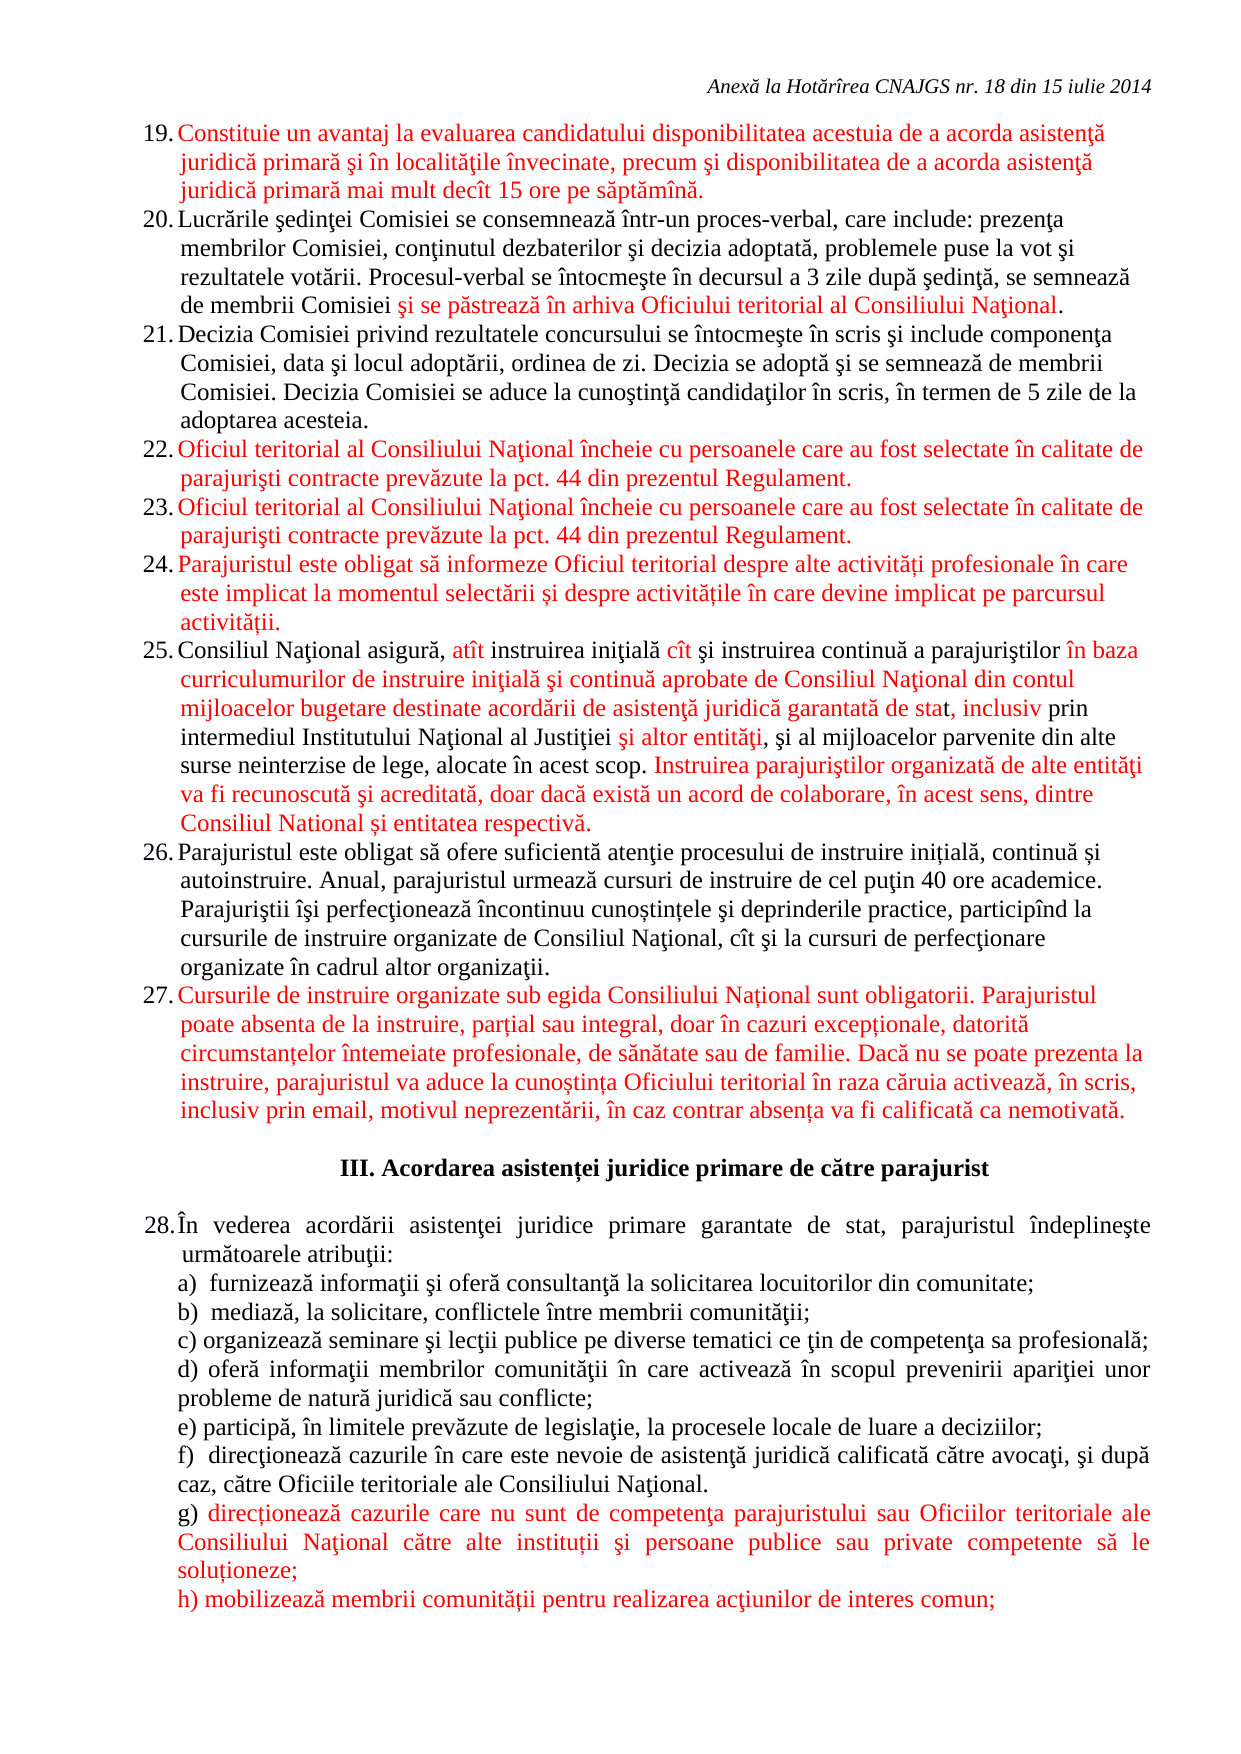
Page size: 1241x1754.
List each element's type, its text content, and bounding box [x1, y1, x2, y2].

list Oficiul teritorial al Consiliului Naţional încheie cu persoanele care au fost selectate în calitate de parajurişti contracte prevăzute la pct. 44 din prezentul Regulament. [143, 434, 1152, 492]
text c) organizează seminare şi lecţii publice pe diverse tematici ce ţin de competenţa sa profesională; [177, 1326, 1152, 1354]
list Oficiul teritorial al Consiliului Naţional încheie cu persoanele care au fost selectate în calitate de parajurişti contracte prevăzute la pct. 44 din prezentul Regulament. [143, 492, 1152, 549]
text b) mediază, la solicitare, conflictele între membrii comunităţii; [177, 1297, 1152, 1326]
text III. Acordarea asistenței juridice primare de către parajurist [177, 1153, 1152, 1182]
list Cursurile de instruire organizate sub egida Consiliului Național sunt obligatorii. Parajuristul poate absenta de la instruire, parțial sau integral, doar în cazuri excepționale, datorită circumstanțelor întemeiate profesionale, de sănătate sau de familie. Dacă nu se poate prezenta la instruire, parajuristul va aduce la cunoștința Oficiului teritorial în raza căruia activează, în scris, inclusiv prin email, motivul neprezentării, în caz contrar absența va fi calificată ca nemotivată. [143, 981, 1152, 1124]
text g) direcționează cazurile care nu sunt de competenţa parajuristului sau Oficiilor teritoriale ale Consiliului Naţional către alte instituții şi persoane publice sau private competente să le soluționeze; [177, 1498, 1152, 1584]
list Parajuristul este obligat să ofere suficientă atenţie procesului de instruire inițială, continuă și autoinstruire. Anual, parajuristul urmează cursuri de instruire de cel puţin 40 ore academice. Parajuriştii îşi perfecţionează încontinuu cunoștințele şi deprinderile practice, participînd la cursurile de instruire organizate de Consiliul Naţional, cît şi la cursuri de perfecţionare organizate în cadrul altor organizaţii. [143, 837, 1152, 981]
list Decizia Comisiei privind rezultatele concursului se întocmeşte în scris şi include componenţa Comisiei, data şi locul adoptării, ordinea de zi. Decizia se adoptă şi se semnează de membrii Comisiei. Decizia Comisiei se aduce la cunoştinţă candidaţilor în scris, în termen de 5 zile de la adoptarea acesteia. [143, 319, 1152, 434]
text e) participă, în limitele prevăzute de legislaţie, la procesele locale de luare a deciziilor; [177, 1412, 1152, 1441]
list Lucrările şedinţei Comisiei se consemnează într-un proces-verbal, care include: prezenţa membrilor Comisiei, conţinutul dezbaterilor şi decizia adoptată, problemele puse la vot şi rezultatele votării. Procesul-verbal se întocmeşte în decursul a 3 zile după şedinţă, se semnează de membrii Comisiei şi se păstrează în arhiva Oficiului teritorial al Consiliului Naţional. [143, 204, 1152, 319]
text a) furnizează informaţii şi oferă consultanţă la solicitarea locuitorilor din comunitate; [177, 1268, 1152, 1297]
text d) oferă informaţii membrilor comunităţii în care activează în scopul prevenirii apariţiei unor probleme de natură juridică sau conflicte; [177, 1354, 1152, 1412]
list Parajuristul este obligat să informeze Oficiul teritorial despre alte activități profesionale în care este implicat la momentul selectării și despre activitățile în care devine implicat pe parcursul activității. [143, 549, 1152, 636]
list Consiliul Naţional asigură, atît instruirea iniţială cît şi instruirea continuă a parajuriştilor în baza curriculumurilor de instruire iniţială şi continuă aprobate de Consiliul Naţional din contul mijloacelor bugetare destinate acordării de asistenţă juridică garantată de stat, inclusiv prin intermediul Institutului Naţional al Justiţiei şi altor entităţi, şi al mijloacelor parvenite din alte surse neinterzise de lege, alocate în acest scop. Instruirea parajuriştilor organizată de alte entităţi va fi recunoscută şi acreditată, doar dacă există un acord de colaborare, în acest sens, dintre Consiliul National și entitatea respectivă. [143, 636, 1152, 837]
list Constituie un avantaj la evaluarea candidatului disponibilitatea acestuia de a acorda asistenţă juridică primară şi în localităţile învecinate, precum şi disponibilitatea de a acorda asistenţă juridică primară mai mult decît 15 ore pe săptămînă. [143, 118, 1152, 204]
list În vederea acordării asistenţei juridice primare garantate de stat, parajuristul îndeplineşte următoarele atribuţii: [144, 1211, 1152, 1268]
text h) mobilizează membrii comunității pentru realizarea acţiunilor de interes comun; [177, 1584, 1152, 1613]
text f) direcţionează cazurile în care este nevoie de asistenţă juridică calificată către avocaţi, şi după caz, către Oficiile teritoriale ale Consiliului Naţional. [177, 1441, 1152, 1498]
